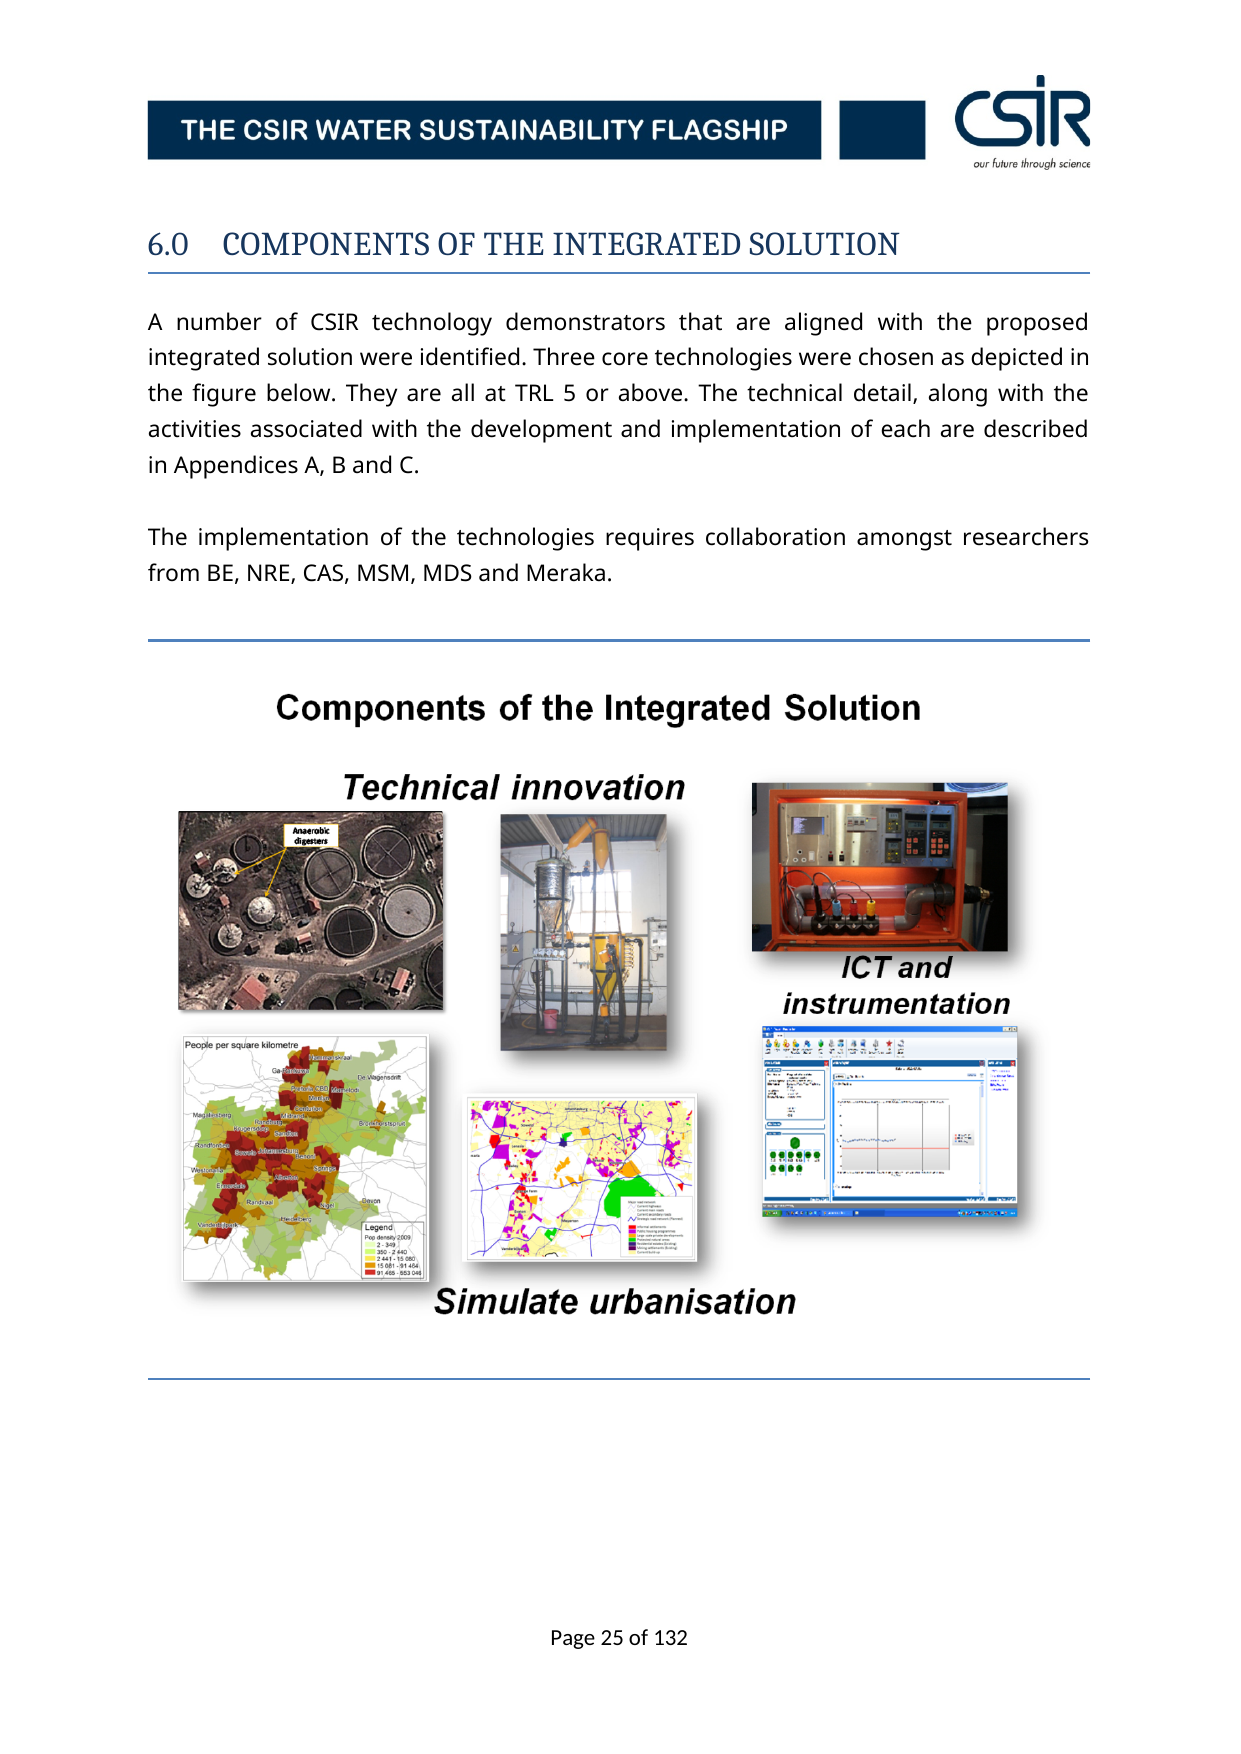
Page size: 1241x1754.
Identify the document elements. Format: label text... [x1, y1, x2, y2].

text The implementation of the technologies requires collaboration amongst researchers from BE, NRE, CAS, MSM, MDS and Meraka. [148, 521, 1090, 588]
picture [147, 672, 1056, 1327]
text A number of CSIR technology demonstrators that are aligned with the proposed integrated solution were identified. Three core technologies were chosen as depicted in the figure below. They are all at TRL 5 or above. The technical detail, along with the activities associated with the development and implementation of each are described in Appendices A, B and C. [148, 305, 1090, 480]
subtitle 6.0 COMPONENTS OF THE INTEGRATED SOLUTION [148, 225, 1090, 272]
picture [147, 75, 1091, 170]
